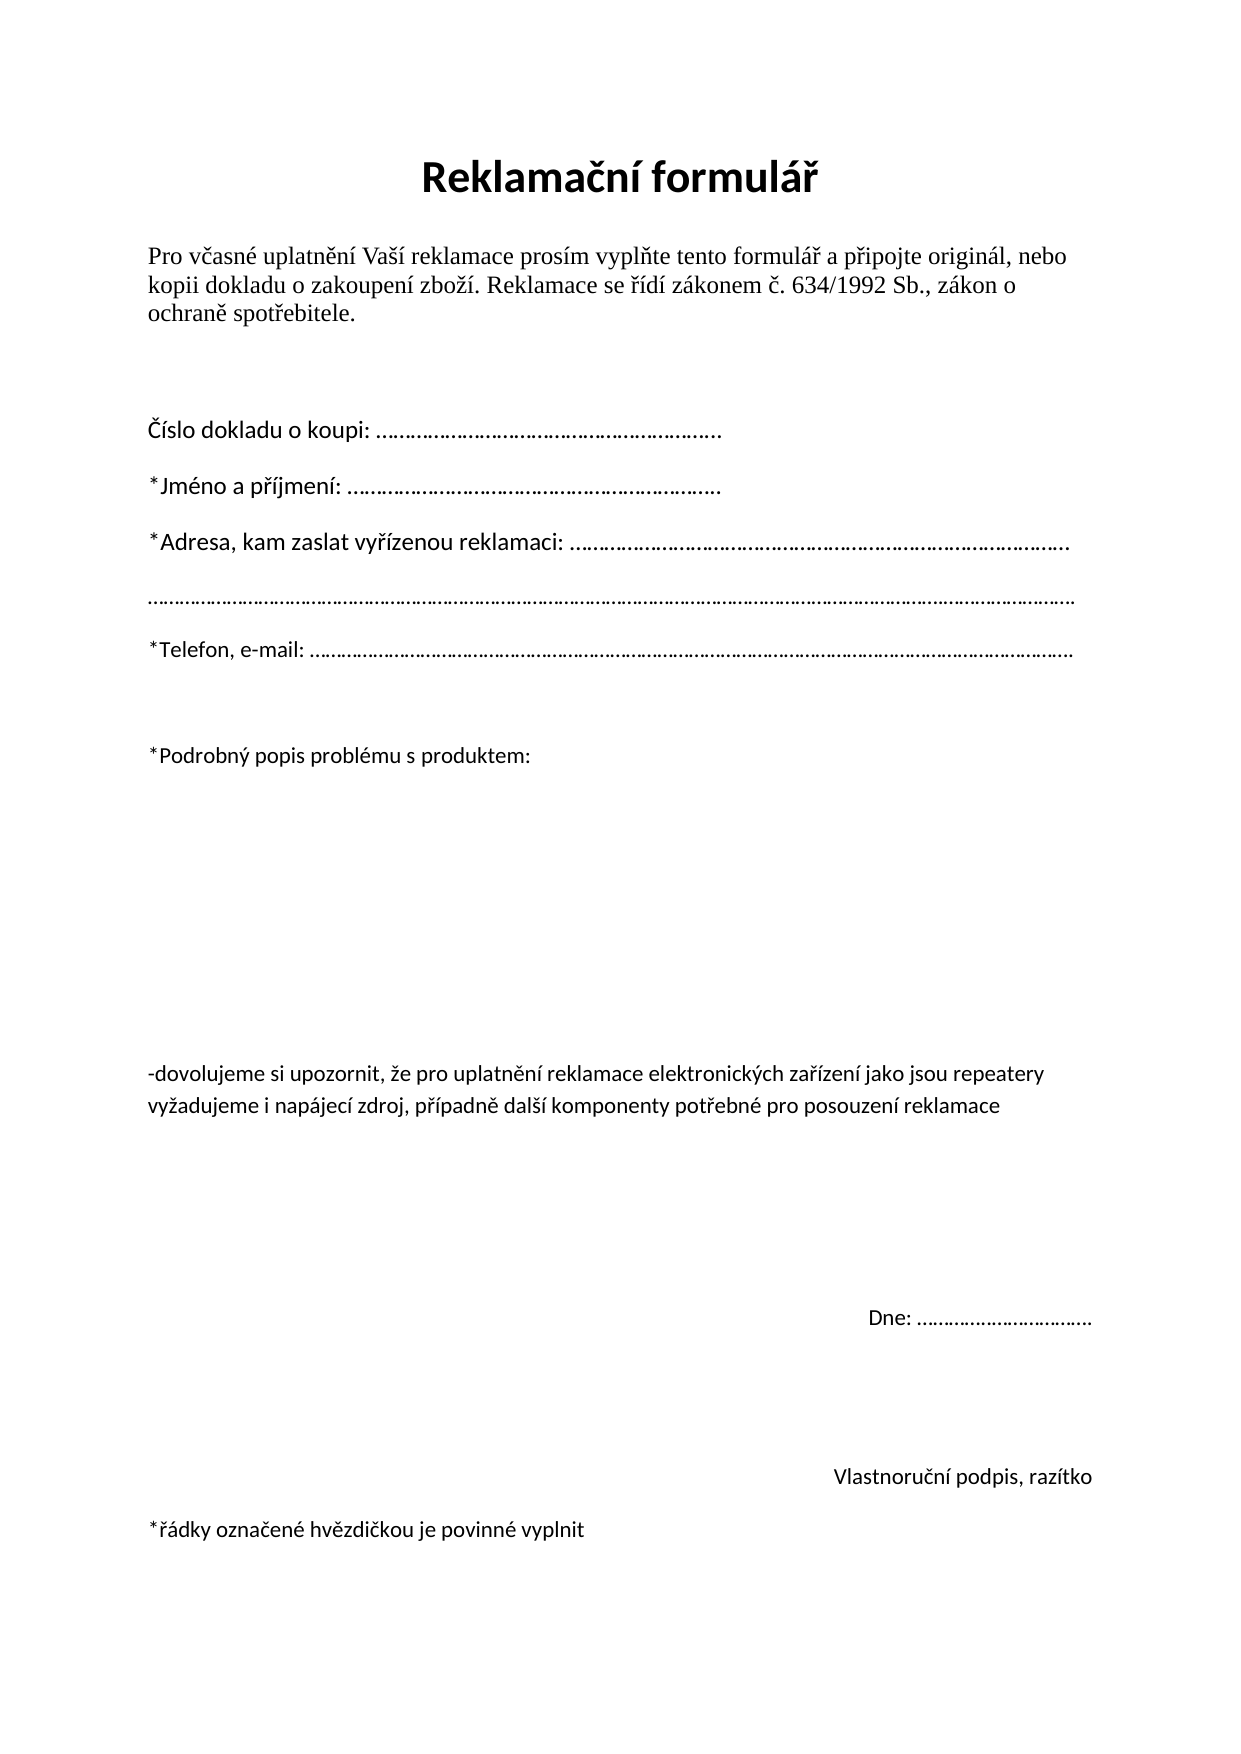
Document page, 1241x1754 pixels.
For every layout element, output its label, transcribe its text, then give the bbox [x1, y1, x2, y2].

text *Adresa, kam zaslat vyřízenou reklamaci: …………………………………………………………………………… [148, 526, 1093, 557]
text -dovolujeme si upozornit, že pro uplatnění reklamace elektronických zařízení jako jsou repeatery vyžadujeme i napájecí zdroj, případně další komponenty potřebné pro posouzení reklamace [148, 1059, 1093, 1119]
text *Podrobný popis problému s produktem: [148, 741, 1093, 769]
text *Jméno a příjmení: ……………………………………………………….. [148, 470, 1093, 501]
text Číslo dokladu o koupi: …………………………………………………... [148, 414, 1093, 445]
text *řádky označené hvězdičkou je povinné vyplnit [148, 1515, 1093, 1543]
text Reklamační formulář [148, 148, 1093, 203]
text Dne: …………..………………. [148, 1303, 1093, 1331]
subtitle Pro včasné uplatnění Vaší reklamace prosím vyplňte tento formulář a připojte originál, nebo kopii dokladu o zakoupení zboží. Reklamace se řídí zákonem č. 634/1992 Sb., zákon o ochraně spotřebitele. [148, 241, 1093, 327]
text Vlastnoruční podpis, razítko [148, 1462, 1093, 1490]
text *Telefon, e-mail: ………………………………………………………………………………………………………………………………. [148, 635, 1093, 663]
text …………………………………………………………………………………………………………………………………….……………………. [148, 582, 1093, 610]
